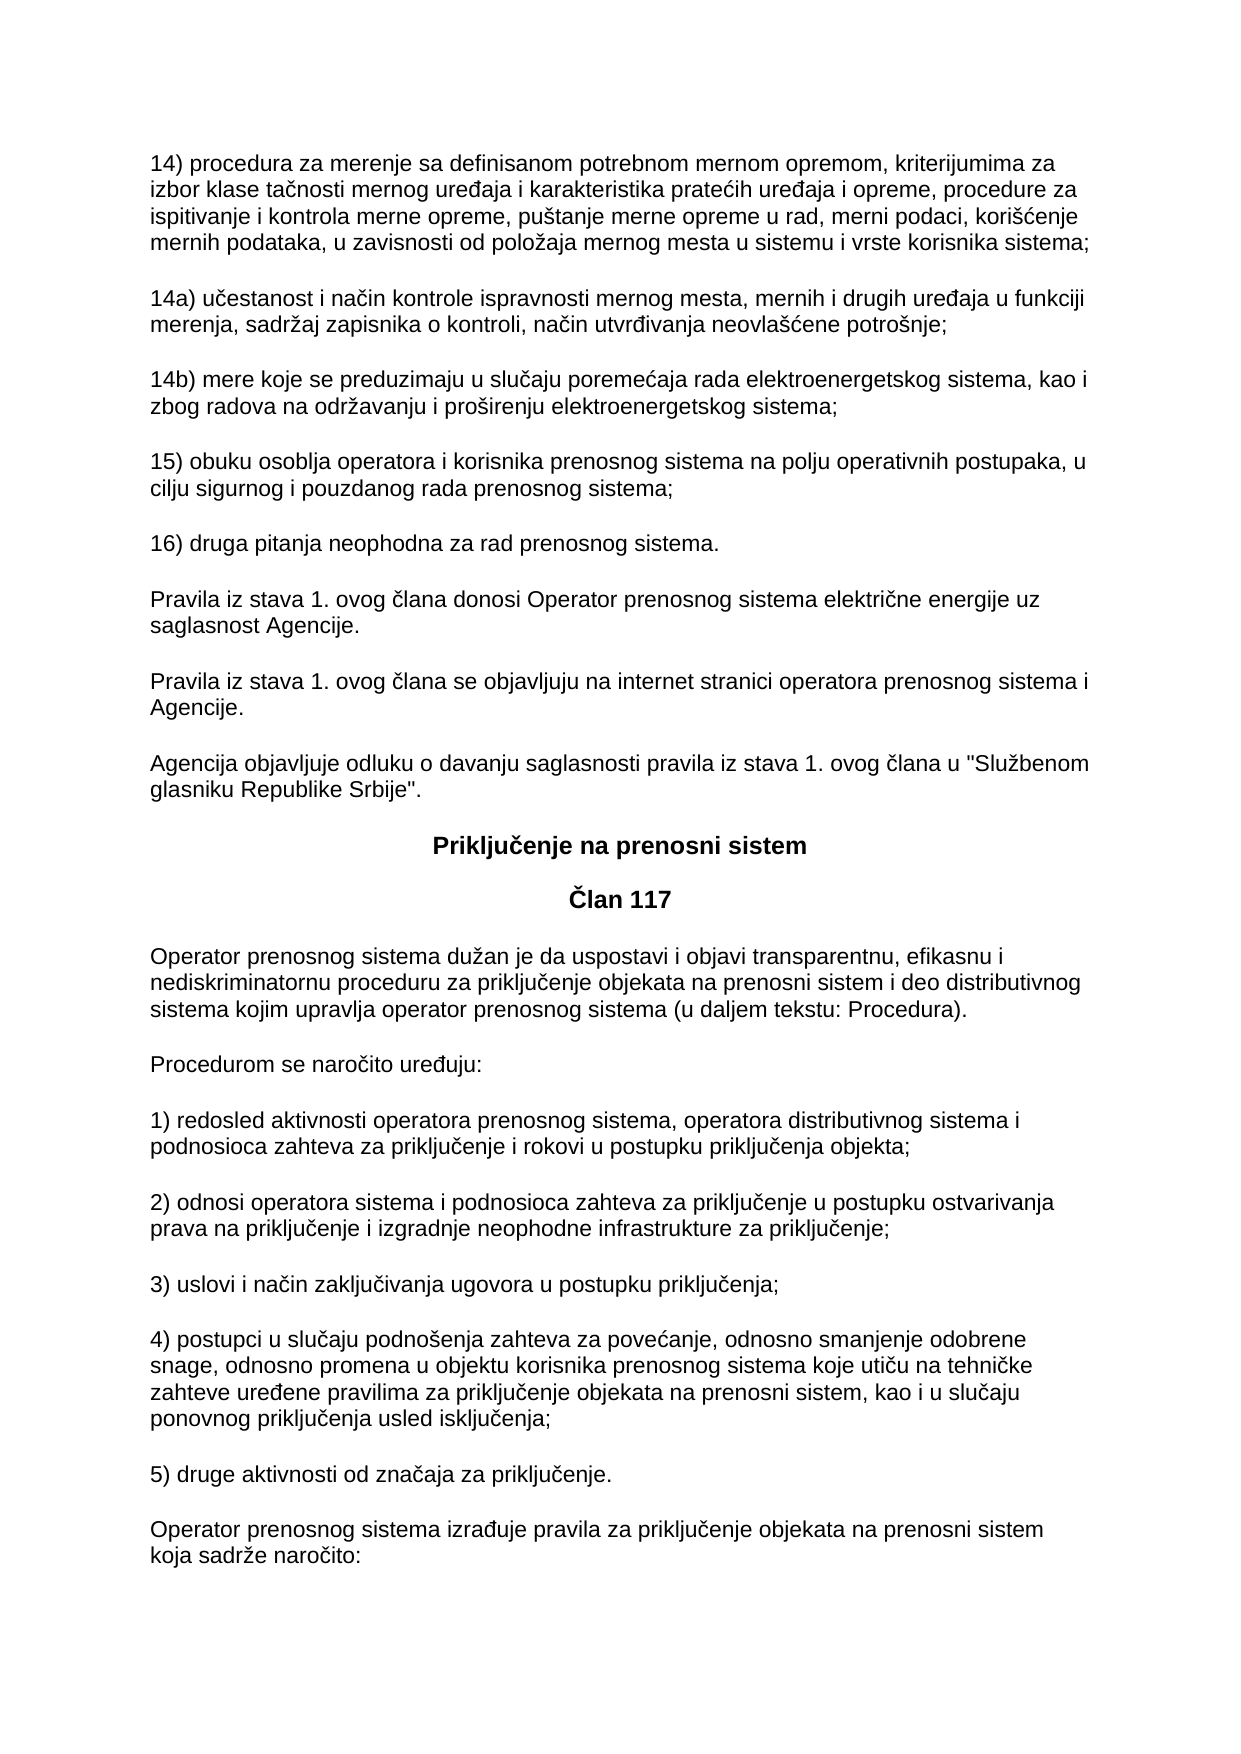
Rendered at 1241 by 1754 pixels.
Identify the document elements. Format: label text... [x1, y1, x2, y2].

text Priključenje na prenosni sistem [150, 831, 1090, 860]
text 14) procedura za merenje sa definisanom potrebnom mernom opremom, kriterijumima za izbor klase tačnosti mernog uređaja i karakteristika pratećih uređaja i opreme, procedure za ispitivanje i kontrola merne opreme, puštanje merne opreme u rad, merni podaci, korišćenje mernih podataka, u zavisnosti od položaja mernog mesta u sistemu i vrste korisnika sistema; [150, 150, 1090, 255]
text Operator prenosnog sistema dužan je da uspostavi i objavi transparentnu, efikasnu i nediskriminatornu proceduru za priključenje objekata na prenosni sistem i deo distributivnog sistema kojim upravlja operator prenosnog sistema (u daljem tekstu: Procedura). [150, 943, 1090, 1022]
text 5) druge aktivnosti od značaja za priključenje. [150, 1461, 1090, 1487]
text 3) uslovi i način zaključivanja ugovora u postupku priključenja; [150, 1271, 1090, 1297]
text Član 117 [150, 885, 1090, 914]
text 16) druga pitanja neophodna za rad prenosnog sistema. [150, 530, 1090, 557]
text 15) obuku osoblja operatora i korisnika prenosnog sistema na polju operativnih postupaka, u cilju sigurnog i pouzdanog rada prenosnog sistema; [150, 448, 1090, 501]
text Pravila iz stava 1. ovog člana se objavljuju na internet stranici operatora prenosnog sistema i Agencije. [150, 668, 1090, 720]
text Agencija objavljuje odluku o davanju saglasnosti pravila iz stava 1. ovog člana u "Službenom glasniku Republike Srbije". [150, 749, 1090, 802]
text 1) redosled aktivnosti operatora prenosnog sistema, operatora distributivnog sistema i podnosioca zahteva za priključenje i rokovi u postupku priključenja objekta; [150, 1107, 1090, 1159]
text 4) postupci u slučaju podnošenja zahteva za povećanje, odnosno smanjenje odobrene snage, odnosno promena u objektu korisnika prenosnog sistema koje utiču na tehničke zahteve uređene pravilima za priključenje objekata na prenosni sistem, kao i u slučaju ponovnog priključenja usled isključenja; [150, 1326, 1090, 1431]
text 14a) učestanost i način kontrole ispravnosti mernog mesta, mernih i drugih uređaja u funkciji merenja, sadržaj zapisnika o kontroli, način utvrđivanja neovlašćene potrošnje; [150, 284, 1090, 337]
text Pravila iz stava 1. ovog člana donosi Operator prenosnog sistema električne energije uz saglasnost Agencije. [150, 586, 1090, 638]
text Operator prenosnog sistema izrađuje pravila za priključenje objekata na prenosni sistem koja sadrže naročito: [150, 1516, 1090, 1569]
text Procedurom se naročito uređuju: [150, 1051, 1090, 1078]
text 2) odnosi operatora sistema i podnosioca zahteva za priključenje u postupku ostvarivanja prava na priključenje i izgradnje neophodne infrastrukture za priključenje; [150, 1189, 1090, 1241]
text 14b) mere koje se preduzimaju u slučaju poremećaja rada elektroenergetskog sistema, kao i zbog radova na održavanju i proširenju elektroenergetskog sistema; [150, 366, 1090, 419]
